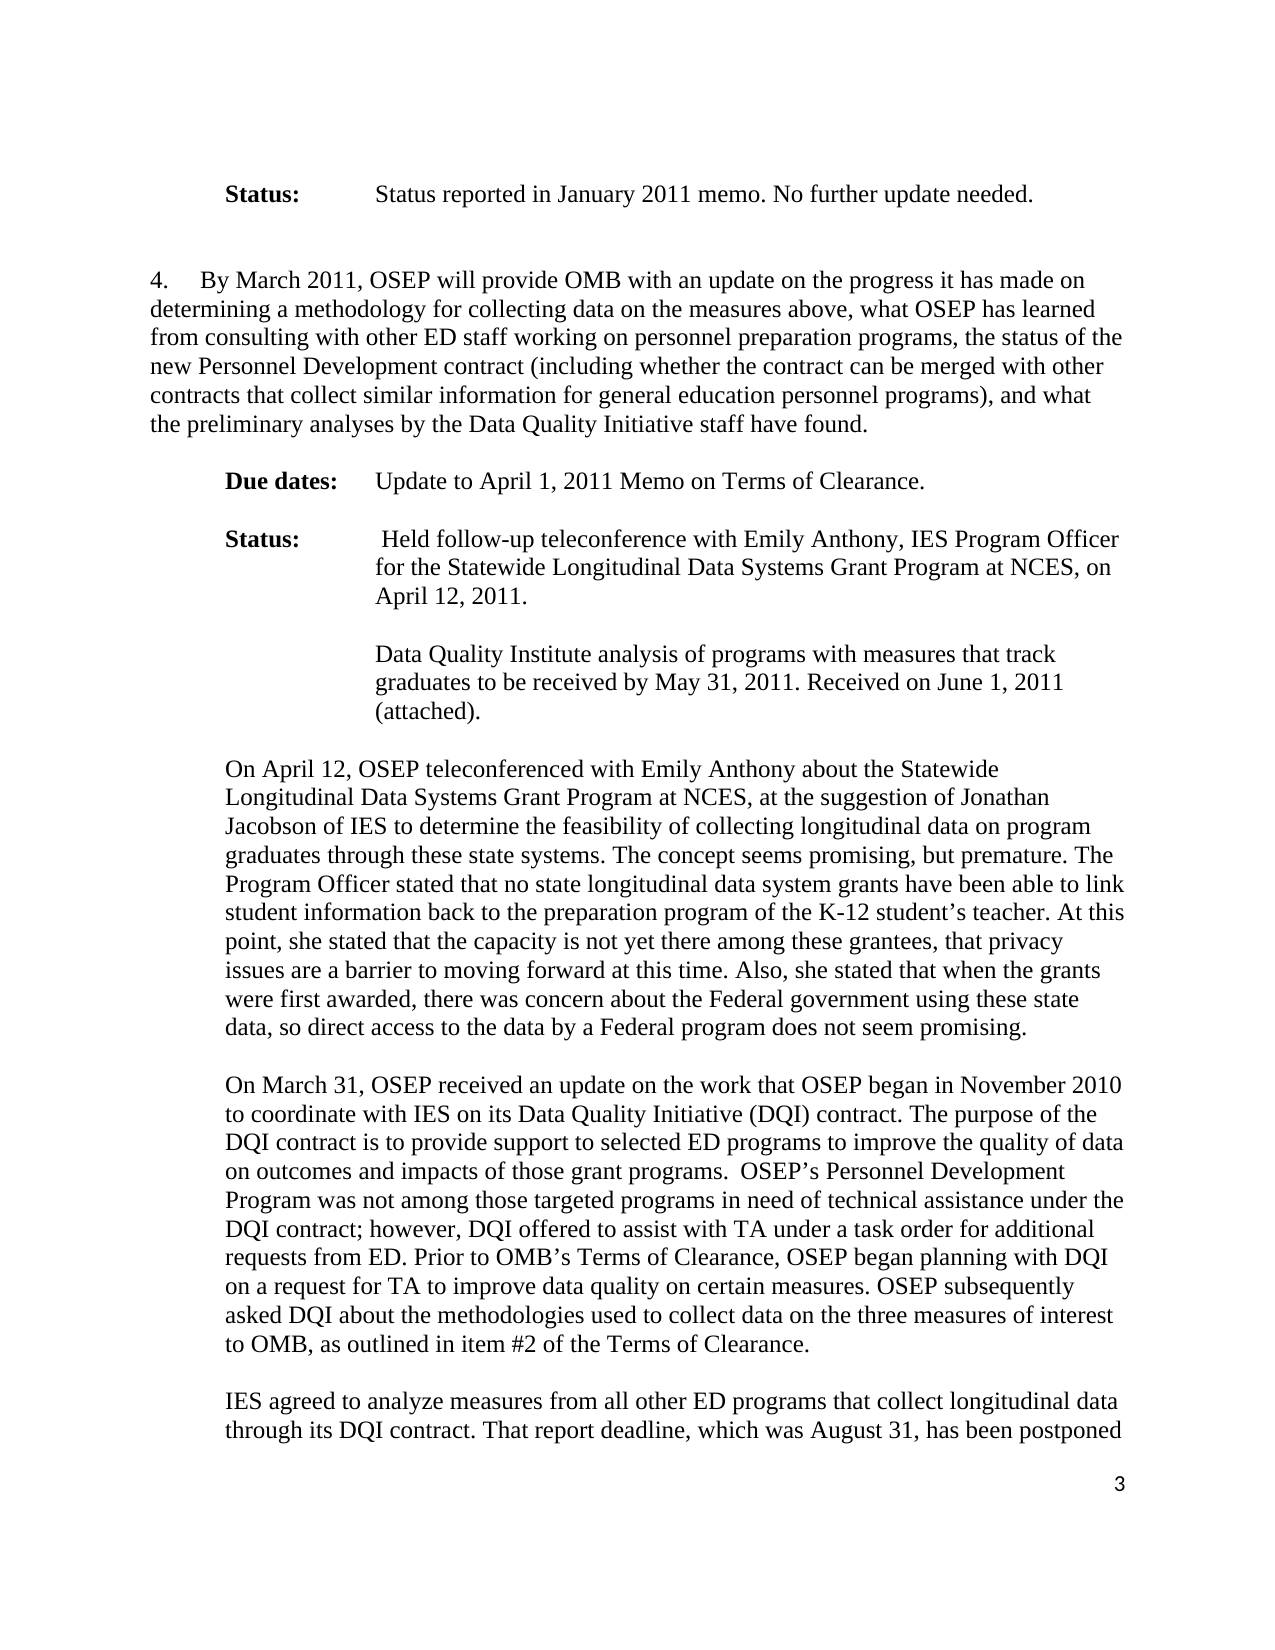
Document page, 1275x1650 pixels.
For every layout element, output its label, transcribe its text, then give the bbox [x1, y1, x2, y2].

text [225, 1386, 1125, 1444]
list By March 2011, OSEP will provide OMB with an update on the progress it has made on determining a methodology for collecting data on the measures above, what OSEP has learned from consulting with other ED staff working on personnel preparation programs, the status of the new Personnel Development contract (including whether the contract can be merged with other contracts that collect similar information for general education personnel programs), and what the preliminary analyses by the Data Quality Initiative staff have found. [150, 265, 1125, 437]
text On April 12, OSEP teleconferenced with Emily Anthony about the Statewide Longitudinal Data Systems Grant Program at NCES, at the suggestion of Jonathan Jacobson of IES to determine the feasibility of collecting longitudinal data on program graduates through these state systems. The concept seems promising, but premature. The Program Officer stated that no state longitudinal data system grants have been able to link student information back to the preparation program of the K-12 student’s teacher. At this point, she stated that the capacity is not yet there among these grantees, that privacy issues are a barrier to moving forward at this time. Also, she stated that when the grants were first awarded, there was concern about the Federal government using these state data, so direct access to the data by a Federal program does not seem promising. [225, 754, 1125, 1041]
text Data Quality Institute analysis of programs with measures that track graduates to be received by May 31, 2011. Received on June 1, 2011 (attached). [375, 639, 1125, 725]
text Status: Status reported in January 2011 memo. No further update needed. [225, 179, 1125, 207]
text Due dates: Update to April 1, 2011 Memo on Terms of Clearance. [225, 466, 1125, 495]
text On March 31, OSEP received an update on the work that OSEP began in November 2010 to coordinate with IES on its Data Quality Initiative (DQI) contract. The purpose of the DQI contract is to provide support to selected ED programs to improve the quality of data on outcomes and impacts of those grant programs. OSEP’s Personnel Development Program was not among those targeted programs in need of technical assistance under the DQI contract; however, DQI offered to assist with TA under a task order for additional requests from ED. Prior to OMB’s Terms of Clearance, OSEP began planning with DQI on a request for TA to improve data quality on certain measures. OSEP subsequently asked DQI about the methodologies used to collect data on the three measures of interest to OMB, as outlined in item #2 of the Terms of Clearance. [225, 1070, 1125, 1357]
text Status: Held follow-up teleconference with Emily Anthony, IES Program Officer for the Statewide Longitudinal Data Systems Grant Program at NCES, on April 12, 2011. [225, 524, 1125, 610]
